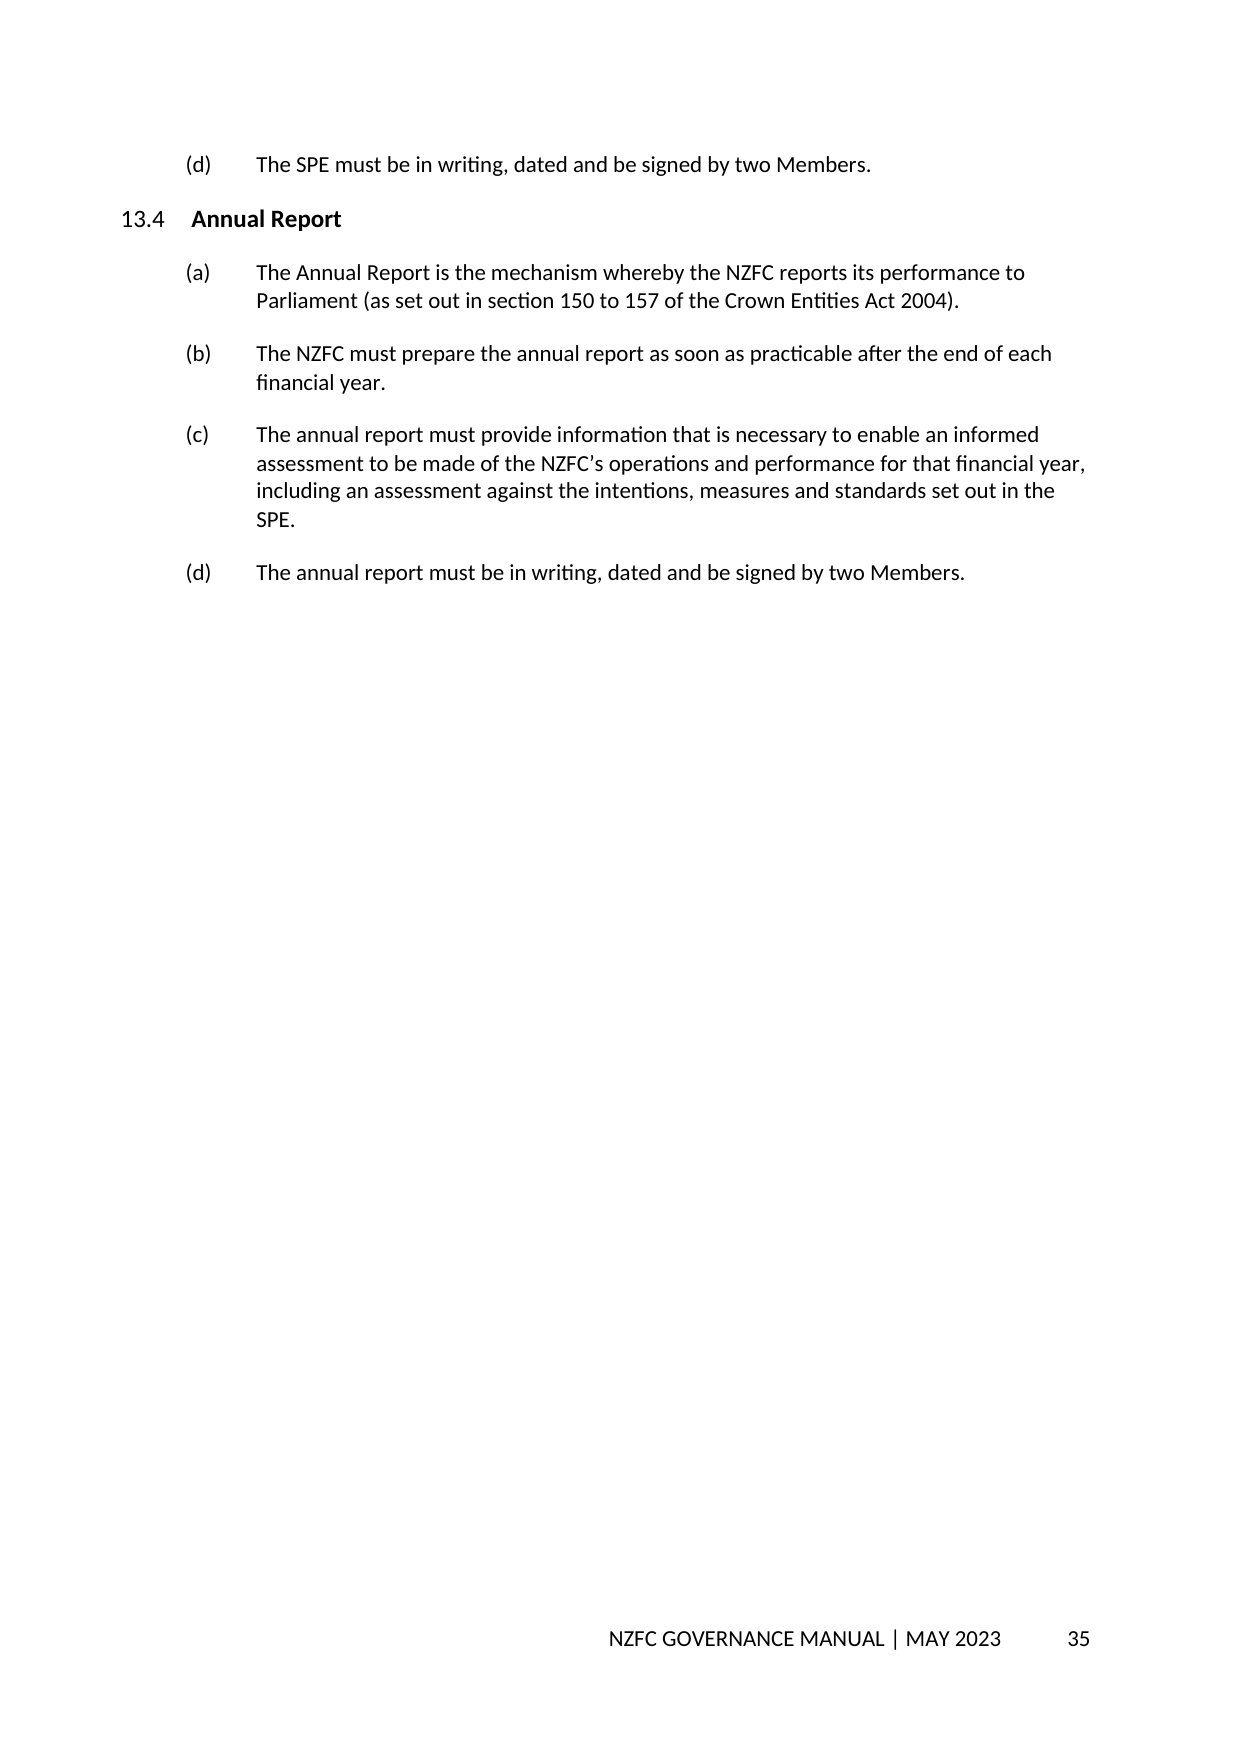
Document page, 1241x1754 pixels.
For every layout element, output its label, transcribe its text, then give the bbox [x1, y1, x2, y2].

text The annual report must provide information that is necessary to enable an informed assessment to be made of the NZFC’s operations and performance for that financial year, including an assessment against the intentions, measures and standards set out in the SPE. [185, 421, 1090, 533]
text The SPE must be in writing, dated and be signed by two Members. [185, 150, 1090, 178]
text The Annual Report is the mechanism whereby the NZFC reports its performance to Parliament (as set out in section 150 to 157 of the Crown Entities Act 2004). [185, 258, 1090, 314]
text Annual Report [120, 203, 1090, 233]
text The annual report must be in writing, dated and be signed by two Members. [185, 558, 1090, 586]
text The NZFC must prepare the annual report as soon as practicable after the end of each financial year. [185, 339, 1090, 396]
